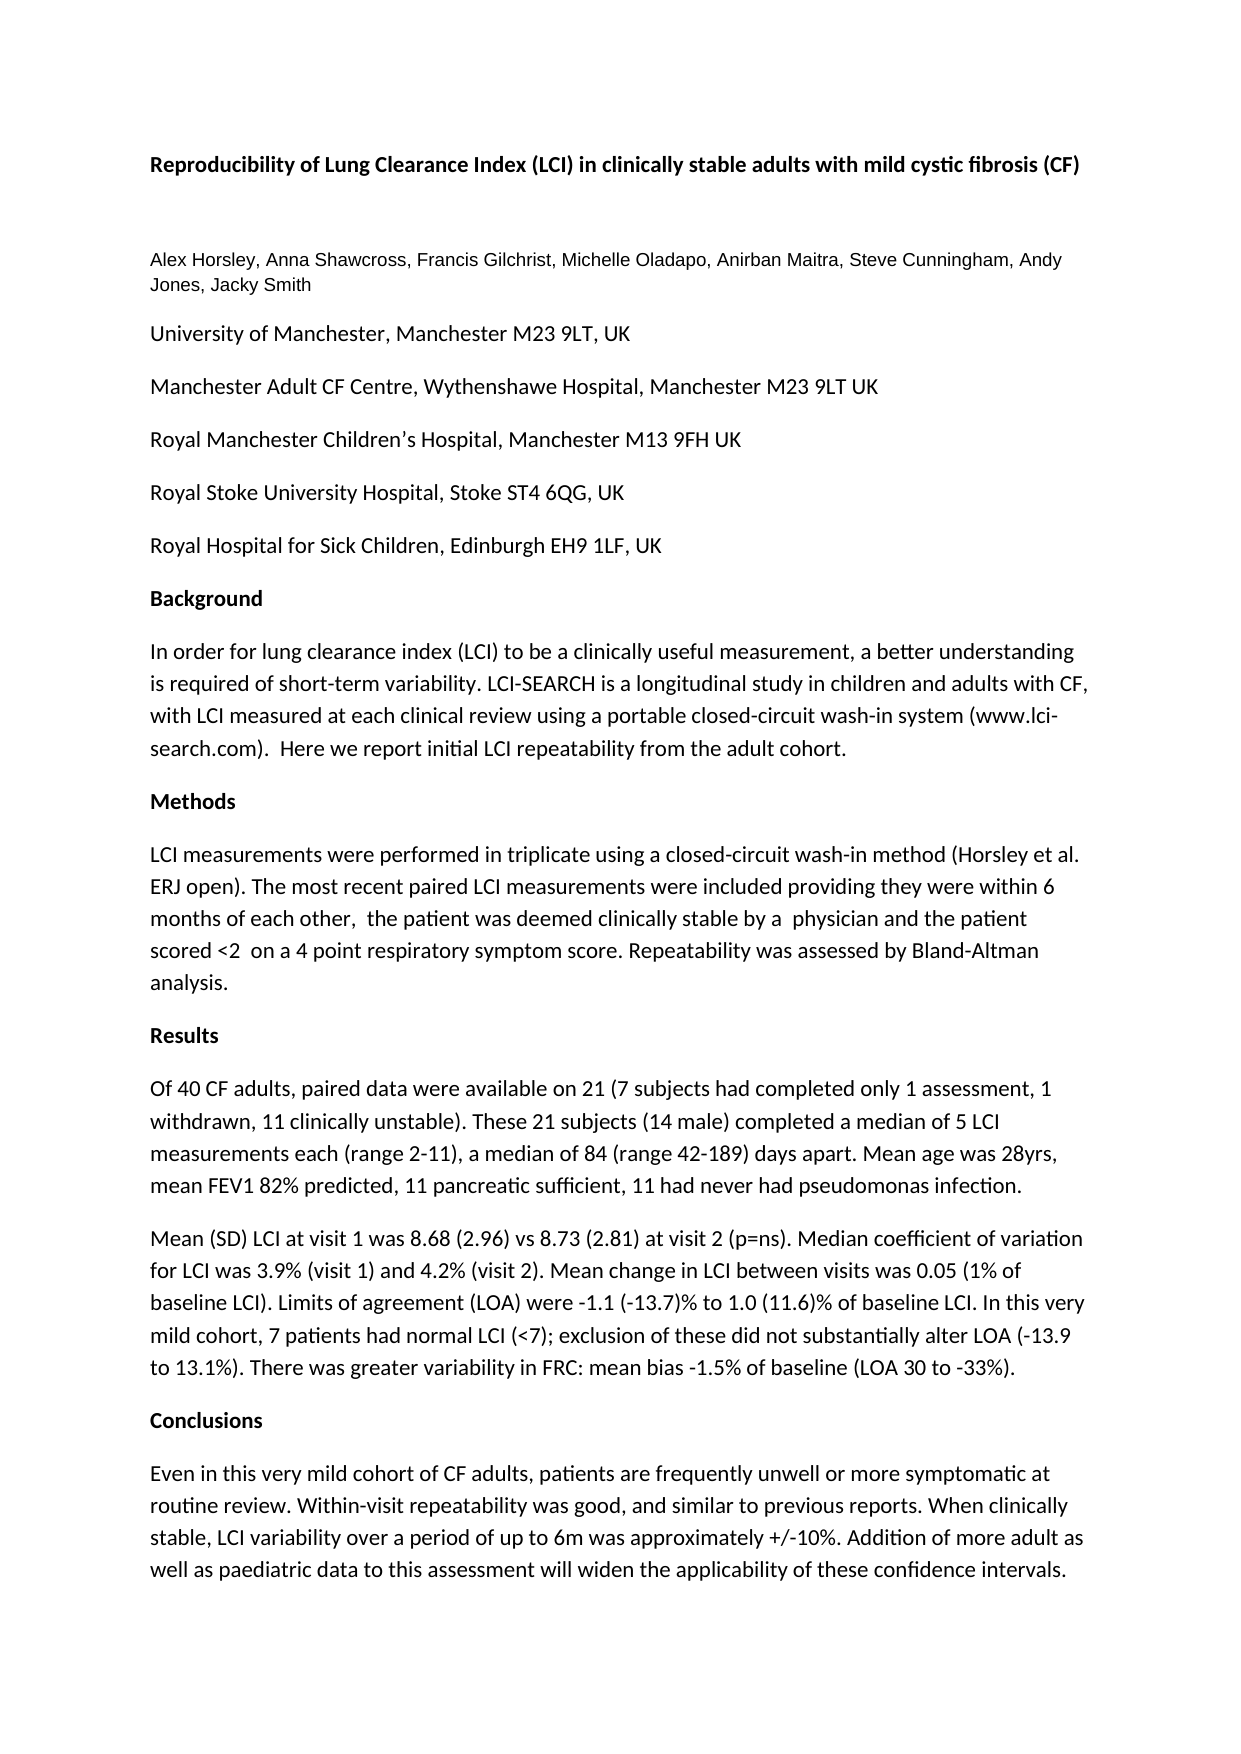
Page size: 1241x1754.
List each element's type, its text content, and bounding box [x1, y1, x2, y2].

text Methods [150, 787, 1090, 815]
text Reproducibility of Lung Clearance Index (LCI) in clinically stable adults with mild cystic fibrosis (CF) [150, 150, 1090, 178]
text Manchester Adult CF Centre, Wythenshawe Hospital, Manchester M23 9LT UK [150, 372, 1090, 400]
text Royal Manchester Children’s Hospital, Manchester M13 9FH UK [150, 425, 1090, 453]
text Results [150, 1022, 1090, 1049]
text LCI measurements were performed in triplicate using a closed-circuit wash-in method (Horsley et al. ERJ open). The most recent paired LCI measurements were included providing they were within 6 months of each other, the patient was deemed clinically stable by a physician and the patient scored <2 on a 4 point respiratory symptom score. Repeatability was assessed by Bland-Altman analysis. [150, 840, 1090, 997]
text Background [150, 584, 1090, 612]
text Conclusions [150, 1406, 1090, 1434]
text In order for lung clearance index (LCI) to be a clinically useful measurement, a better understanding is required of short-term variability. LCI-SEARCH is a longitudinal study in children and adults with CF, with LCI measured at each clinical review using a portable closed-circuit wash-in system (www.lci-search.com). Here we report initial LCI repeatability from the adult cohort. [150, 637, 1090, 762]
text Of 40 CF adults, paired data were available on 21 (7 subjects had completed only 1 assessment, 1 withdrawn, 11 clinically unstable). These 21 subjects (14 male) completed a median of 5 LCI measurements each (range 2-11), a median of 84 (range 42-189) days apart. Mean age was 28yrs, mean FEV1 82% predicted, 11 pancreatic sufficient, 11 had never had pseudomonas infection. [150, 1074, 1090, 1199]
text University of Manchester, Manchester M23 9LT, UK [150, 319, 1090, 347]
text Royal Hospital for Sick Children, Edinburgh EH9 1LF, UK [150, 531, 1090, 559]
text Mean (SD) LCI at visit 1 was 8.68 (2.96) vs 8.73 (2.81) at visit 2 (p=ns). Median coefficient of variation for LCI was 3.9% (visit 1) and 4.2% (visit 2). Mean change in LCI between visits was 0.05 (1% of baseline LCI). Limits of agreement (LOA) were -1.1 (-13.7)% to 1.0 (11.6)% of baseline LCI. In this very mild cohort, 7 patients had normal LCI (<7); exclusion of these did not substantially alter LOA (-13.9 to 13.1%). There was greater variability in FRC: mean bias -1.5% of baseline (LOA 30 to -33%). [150, 1224, 1090, 1381]
text Alex Horsley, Anna Shawcross, Francis Gilchrist, Michelle Oladapo, Anirban Maitra, Steve Cunningham, Andy Jones, Jacky Smith [150, 249, 1090, 295]
text Even in this very mild cohort of CF adults, patients are frequently unwell or more symptomatic at routine review. Within-visit repeatability was good, and similar to previous reports. When clinically stable, LCI variability over a period of up to 6m was approximately +/-10%. Addition of more adult as well as paediatric data to this assessment will widen the applicability of these confidence intervals. [150, 1459, 1090, 1583]
text Royal Stoke University Hospital, Stoke ST4 6QG, UK [150, 478, 1090, 506]
